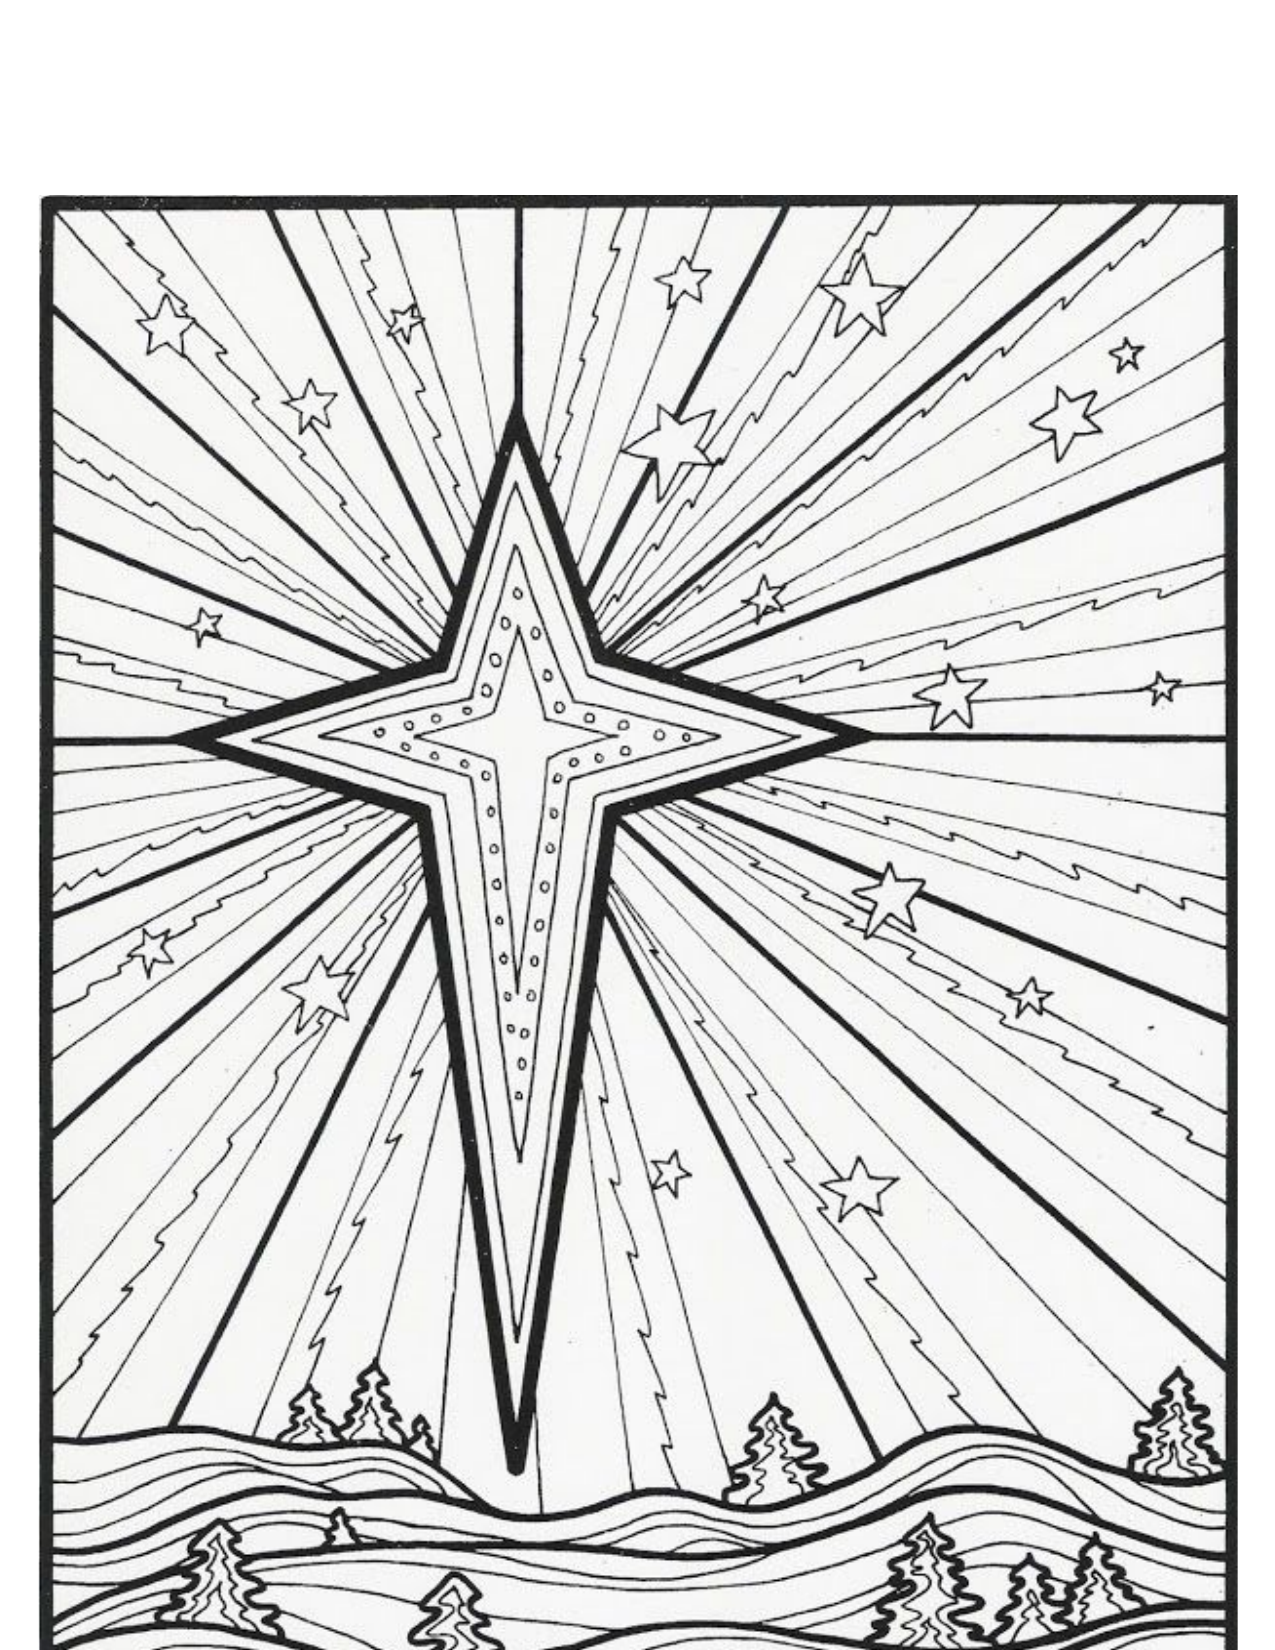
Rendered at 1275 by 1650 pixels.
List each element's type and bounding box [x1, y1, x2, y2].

picture [38, 195, 1238, 1650]
